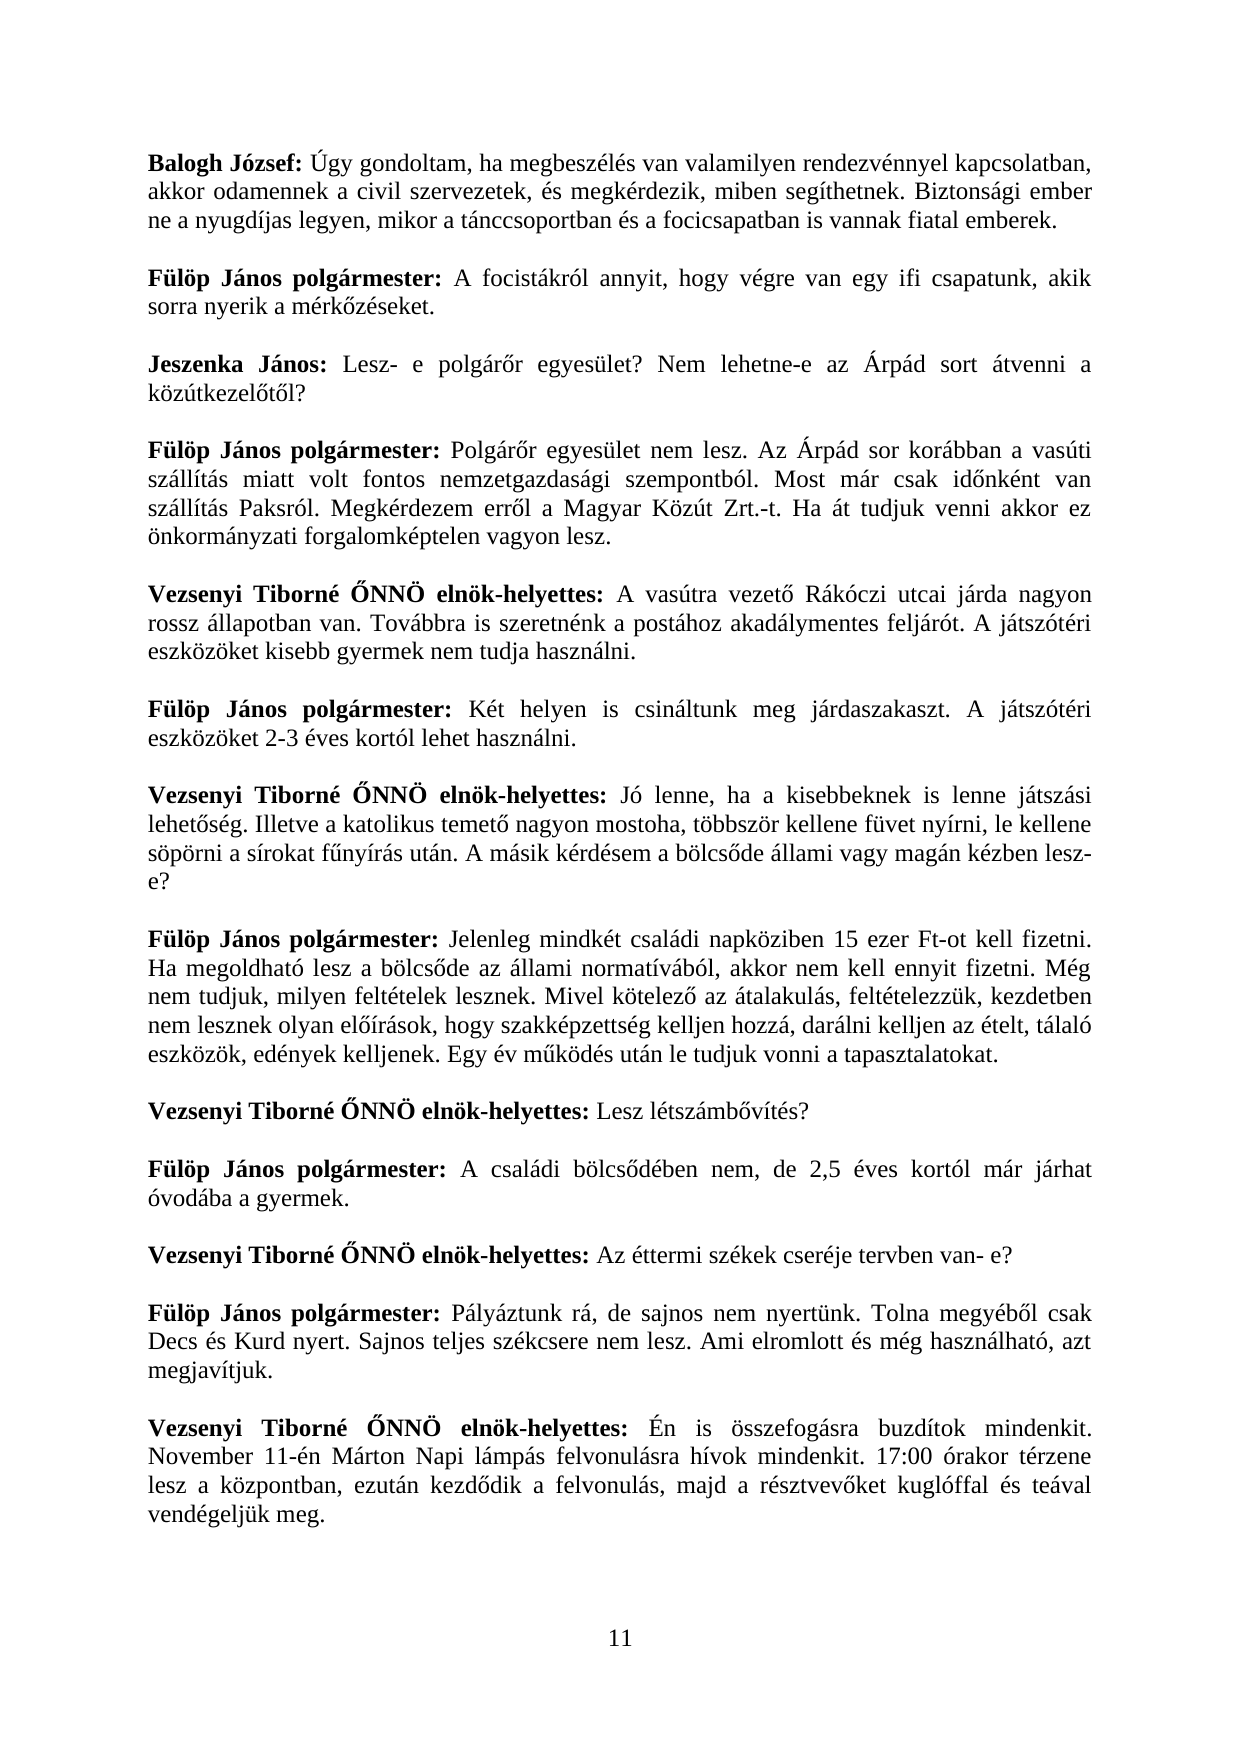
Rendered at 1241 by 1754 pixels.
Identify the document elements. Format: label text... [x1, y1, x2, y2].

text Vezsenyi Tiborné ŐNNÖ elnök-helyettes: Jó lenne, ha a kisebbeknek is lenne játszási lehetőség. Illetve a katolikus temető nagyon mostoha, többször kellene füvet nyírni, le kellene söpörni a sírokat fűnyírás után. A másik kérdésem a bölcsőde állami vagy magán kézben lesz-e? [148, 780, 1093, 895]
text Fülöp János polgármester: Polgárőr egyesület nem lesz. Az Árpád sor korábban a vasúti szállítás miatt volt fontos nemzetgazdasági szempontból. Most már csak időnként van szállítás Paksról. Megkérdezem erről a Magyar Közút Zrt.-t. Ha át tudjuk venni akkor ez önkormányzati forgalomképtelen vagyon lesz. [148, 435, 1093, 550]
text Vezsenyi Tiborné ŐNNÖ elnök-helyettes: A vasútra vezető Rákóczi utcai járda nagyon rossz állapotban van. Továbbra is szeretnénk a postához akadálymentes feljárót. A játszótéri eszközöket kisebb gyermek nem tudja használni. [148, 579, 1093, 665]
text Jeszenka János: Lesz- e polgárőr egyesület? Nem lehetne-e az Árpád sort átvenni a közútkezelőtől? [148, 349, 1093, 406]
text Vezsenyi Tiborné ŐNNÖ elnök-helyettes: Az éttermi székek cseréje tervben van- e? [148, 1240, 1093, 1269]
text Fülöp János polgármester: Pályáztunk rá, de sajnos nem nyertünk. Tolna megyéből csak Decs és Kurd nyert. Sajnos teljes székcsere nem lesz. Ami elromlott és még használható, azt megjavítjuk. [148, 1298, 1093, 1384]
text Fülöp János polgármester: A családi bölcsődében nem, de 2,5 éves kortól már járhat óvodába a gyermek. [148, 1154, 1093, 1211]
text Balogh József: Úgy gondoltam, ha megbeszélés van valamilyen rendezvénnyel kapcsolatban, akkor odamennek a civil szervezetek, és megkérdezik, miben segíthetnek. Biztonsági ember ne a nyugdíjas legyen, mikor a tánccsoportban és a focicsapatban is vannak fiatal emberek. [148, 148, 1093, 234]
text Fülöp János polgármester: Két helyen is csináltunk meg járdaszakaszt. A játszótéri eszközöket 2-3 éves kortól lehet használni. [148, 694, 1093, 751]
text Vezsenyi Tiborné ŐNNÖ elnök-helyettes: Lesz létszámbővítés? [148, 1096, 1093, 1125]
text Vezsenyi Tiborné ŐNNÖ elnök-helyettes: Én is összefogásra buzdítok mindenkit. November 11-én Márton Napi lámpás felvonulásra hívok mindenkit. 17:00 órakor térzene lesz a központban, ezután kezdődik a felvonulás, majd a résztvevőket kuglóffal és teával vendégeljük meg. [148, 1413, 1093, 1528]
text Fülöp János polgármester: Jelenleg mindkét családi napköziben 15 ezer Ft-ot kell fizetni. Ha megoldható lesz a bölcsőde az állami normatívából, akkor nem kell ennyit fizetni. Még nem tudjuk, milyen feltételek lesznek. Mivel kötelező az átalakulás, feltételezzük, kezdetben nem lesznek olyan előírások, hogy szakképzettség kelljen hozzá, darálni kelljen az ételt, tálaló eszközök, edények kelljenek. Egy év működés után le tudjuk vonni a tapasztalatokat. [148, 924, 1093, 1068]
text Fülöp János polgármester: A focistákról annyit, hogy végre van egy ifi csapatunk, akik sorra nyerik a mérkőzéseket. [148, 263, 1093, 320]
